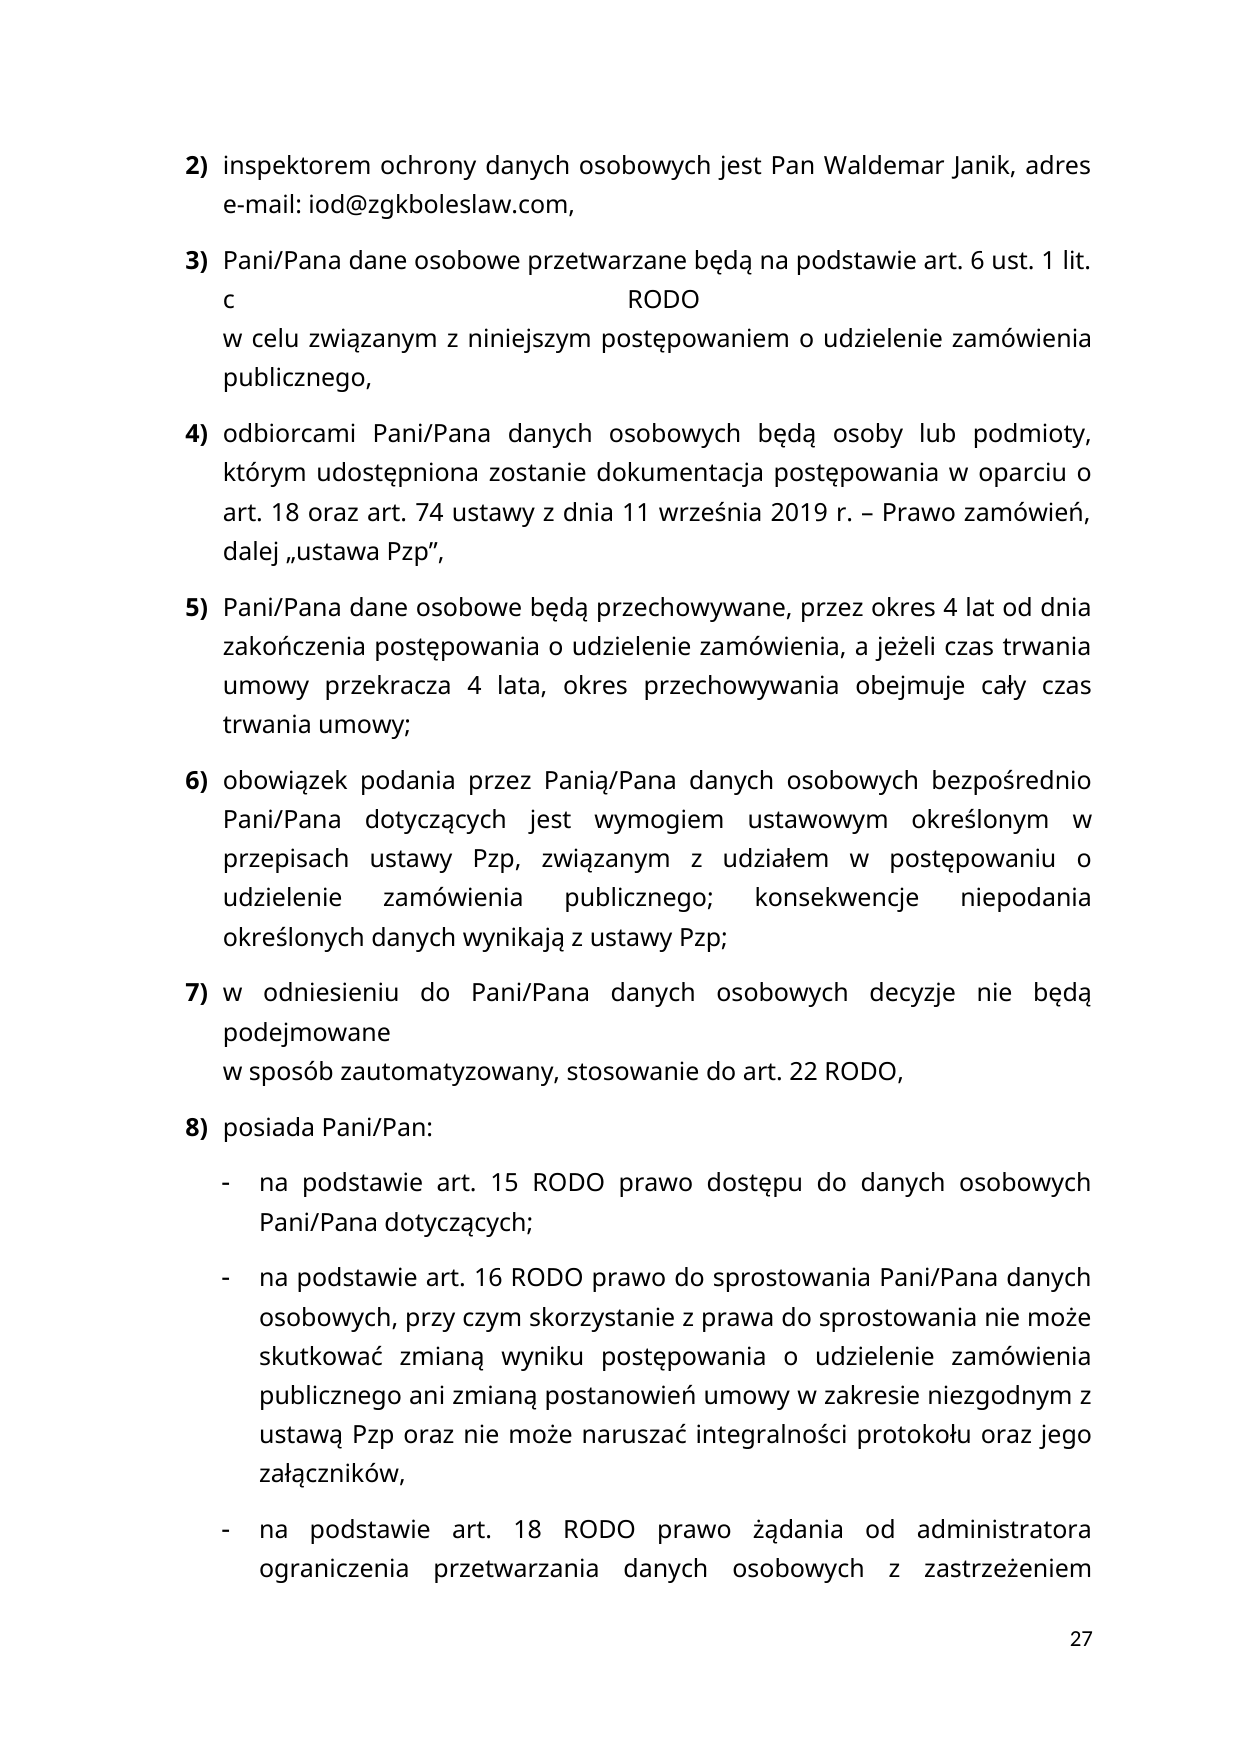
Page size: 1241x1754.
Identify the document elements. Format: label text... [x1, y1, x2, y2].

list Pani/Pana dane osobowe przetwarzane będą na podstawie art. 6 ust. 1 lit. c RODO w celu związanym z niniejszym postępowaniem o udzielenie zamówienia publicznego, [185, 243, 1093, 394]
list Pani/Pana dane osobowe będą przechowywane, przez okres 4 lat od dnia zakończenia postępowania o udzielenie zamówienia, a jeżeli czas trwania umowy przekracza 4 lata, okres przechowywania obejmuje cały czas trwania umowy; [185, 589, 1093, 741]
list odbiorcami Pani/Pana danych osobowych będą osoby lub podmioty, którym udostępniona zostanie dokumentacja postępowania w oparciu o art. 18 oraz art. 74 ustawy z dnia 11 września 2019 r. – Prawo zamówień, dalej „ustawa Pzp”, [185, 416, 1093, 567]
list w odniesieniu do Pani/Pana danych osobowych decyzje nie będą podejmowane w sposób zautomatyzowany, stosowanie do art. 22 RODO, [185, 975, 1093, 1087]
list obowiązek podania przez Panią/Pana danych osobowych bezpośrednio Pani/Pana dotyczących jest wymogiem ustawowym określonym w przepisach ustawy Pzp, związanym z udziałem w postępowaniu o udzielenie zamówienia publicznego; konsekwencje niepodania określonych danych wynikają z ustawy Pzp; [185, 763, 1093, 953]
list posiada Pani/Pan: [185, 1109, 1093, 1143]
list na podstawie art. 15 RODO prawo dostępu do danych osobowych Pani/Pana dotyczących; [221, 1165, 1093, 1238]
list na podstawie art. 16 RODO prawo do sprostowania Pani/Pana danych osobowych, przy czym skorzystanie z prawa do sprostowania nie może skutkować zmianą wyniku postępowania o udzielenie zamówienia publicznego ani zmianą postanowień umowy w zakresie niezgodnym z ustawą Pzp oraz nie może naruszać integralności protokołu oraz jego załączników, [221, 1260, 1093, 1490]
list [221, 1512, 1093, 1585]
list inspektorem ochrony danych osobowych jest Pan Waldemar Janik, adres e-mail: iod@zgkboleslaw.com, [185, 148, 1093, 221]
